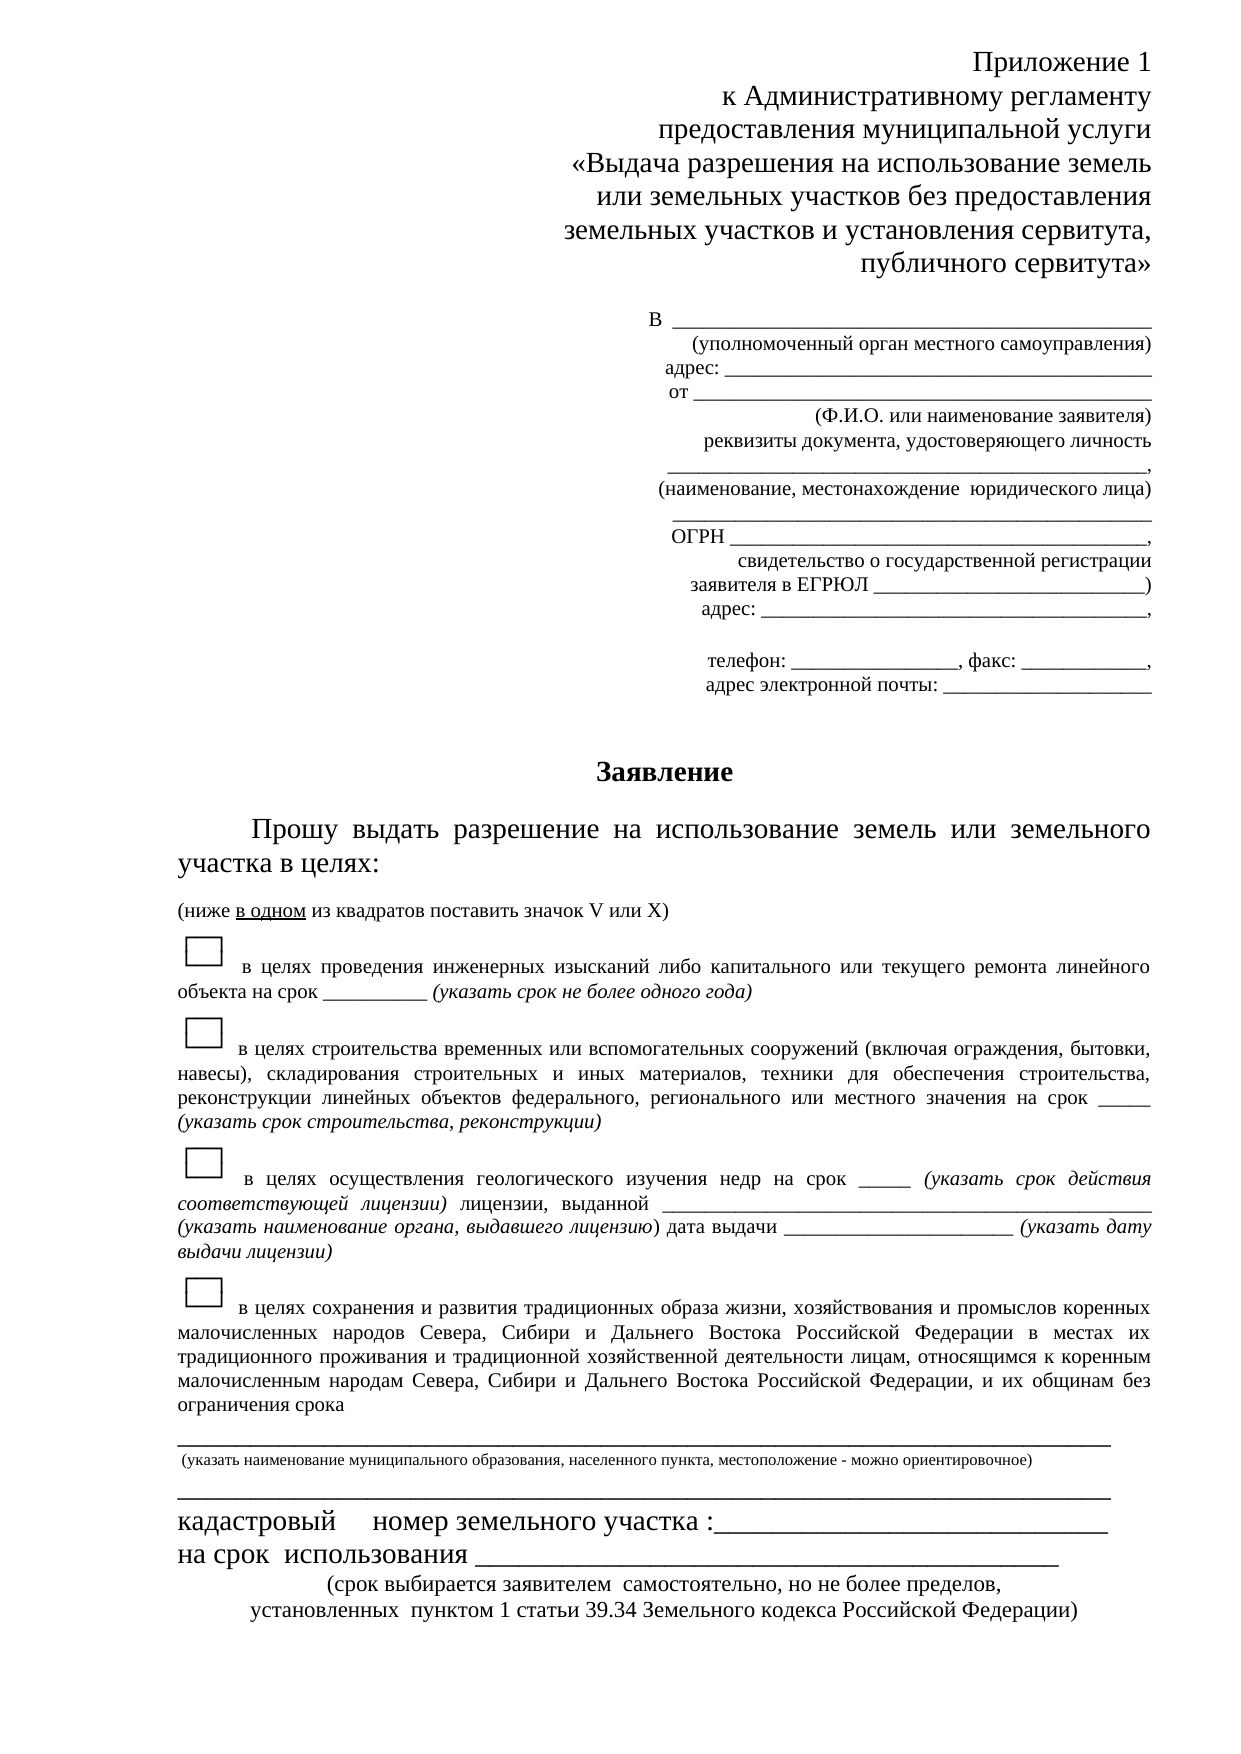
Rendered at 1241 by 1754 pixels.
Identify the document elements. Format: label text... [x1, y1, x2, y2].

text установленных пунктом 1 статьи 39.34 Земельного кодекса Российской Федерации) [177, 1596, 1152, 1622]
text ______________________________________________ [177, 500, 1152, 524]
text телефон: ________________, факс: ____________, [177, 648, 1152, 672]
text ______________________________________________, [177, 452, 1152, 476]
text предоставления муниципальной услуги [177, 111, 1152, 145]
text Прошу выдать разрешение на использование земель или земельного участка в целях: [177, 811, 1152, 878]
text (Ф.И.О. или наименование заявителя) [177, 403, 1152, 427]
text (указать наименование муниципального образования, населенного пункта, местоположение - можно ориентировочное) [177, 1450, 1152, 1469]
text от ____________________________________________ [177, 379, 1152, 403]
text адрес: _____________________________________, [177, 596, 1152, 620]
text ________________________________________________________________ [177, 1469, 1152, 1503]
text Заявление [177, 754, 1152, 787]
text ┌─┐ [177, 1003, 1152, 1032]
text В ______________________________________________ [177, 307, 1152, 331]
text публичного сервитута» [177, 246, 1152, 279]
text (наименование, местонахождение юридического лица) [177, 476, 1152, 500]
text адрес: _________________________________________ [177, 355, 1152, 379]
text кадастровый номер земельного участка :___________________________ [177, 1503, 1152, 1536]
text ┌─┐ [177, 922, 1152, 950]
text (уполномоченный орган местного самоуправления) [177, 331, 1152, 355]
text ┌─┐ [177, 1263, 1152, 1291]
text └─┘ в целях строительства временных или вспомогательных сооружений (включая ограждения, бытовки, навесы), складирования строительных и иных материалов, техники для обеспечения строительства, реконструкции линейных объектов федерального, регионального или местного значения на срок _____ (указать срок строительства, реконструкции) [177, 1032, 1152, 1133]
text заявителя в ЕГРЮЛ __________________________) [177, 572, 1152, 596]
text или земельных участков без предоставления [177, 178, 1152, 212]
text (срок выбирается заявителем самостоятельно, но не более пределов, [177, 1570, 1152, 1596]
text к Административному регламенту [177, 78, 1152, 111]
text на срок использования ________________________________________ [177, 1536, 1152, 1570]
text свидетельство о государственной регистрации [177, 548, 1152, 572]
text ОГРН ________________________________________, [177, 524, 1152, 548]
text ┌─┐ [177, 1133, 1152, 1162]
text ________________________________________________________________ [177, 1416, 1152, 1450]
text └─┘ в целях сохранения и развития традиционных образа жизни, хозяйствования и промыслов коренных малочисленных народов Севера, Сибири и Дальнего Востока Российской Федерации в местах их традиционного проживания и традиционной хозяйственной деятельности лицам, относящимся к коренным малочисленным народам Севера, Сибири и Дальнего Востока Российской Федерации, и их общинам без ограничения срока [177, 1291, 1152, 1416]
text └─┘ в целях осуществления геологического изучения недр на срок _____ (указать срок действия соответствующей лицензии) лицензии, выданной _______________________________________________ (указать наименование органа, выдавшего лицензию) дата выдачи ______________________ (указать дату выдачи лицензии) [177, 1162, 1152, 1263]
text «Выдача разрешения на использование земель [177, 145, 1152, 178]
text └─┘ в целях проведения инженерных изысканий либо капитального или текущего ремонта линейного объекта на срок __________ (указать срок не более одного года) [177, 950, 1152, 1003]
text адрес электронной почты: ____________________ [177, 672, 1152, 696]
text реквизиты документа, удостоверяющего личность [177, 427, 1152, 452]
text Приложение 1 [177, 44, 1152, 78]
text земельных участков и установления сервитута, [177, 212, 1152, 246]
text (ниже в одном из квадратов поставить значок V или X) [177, 898, 1152, 922]
